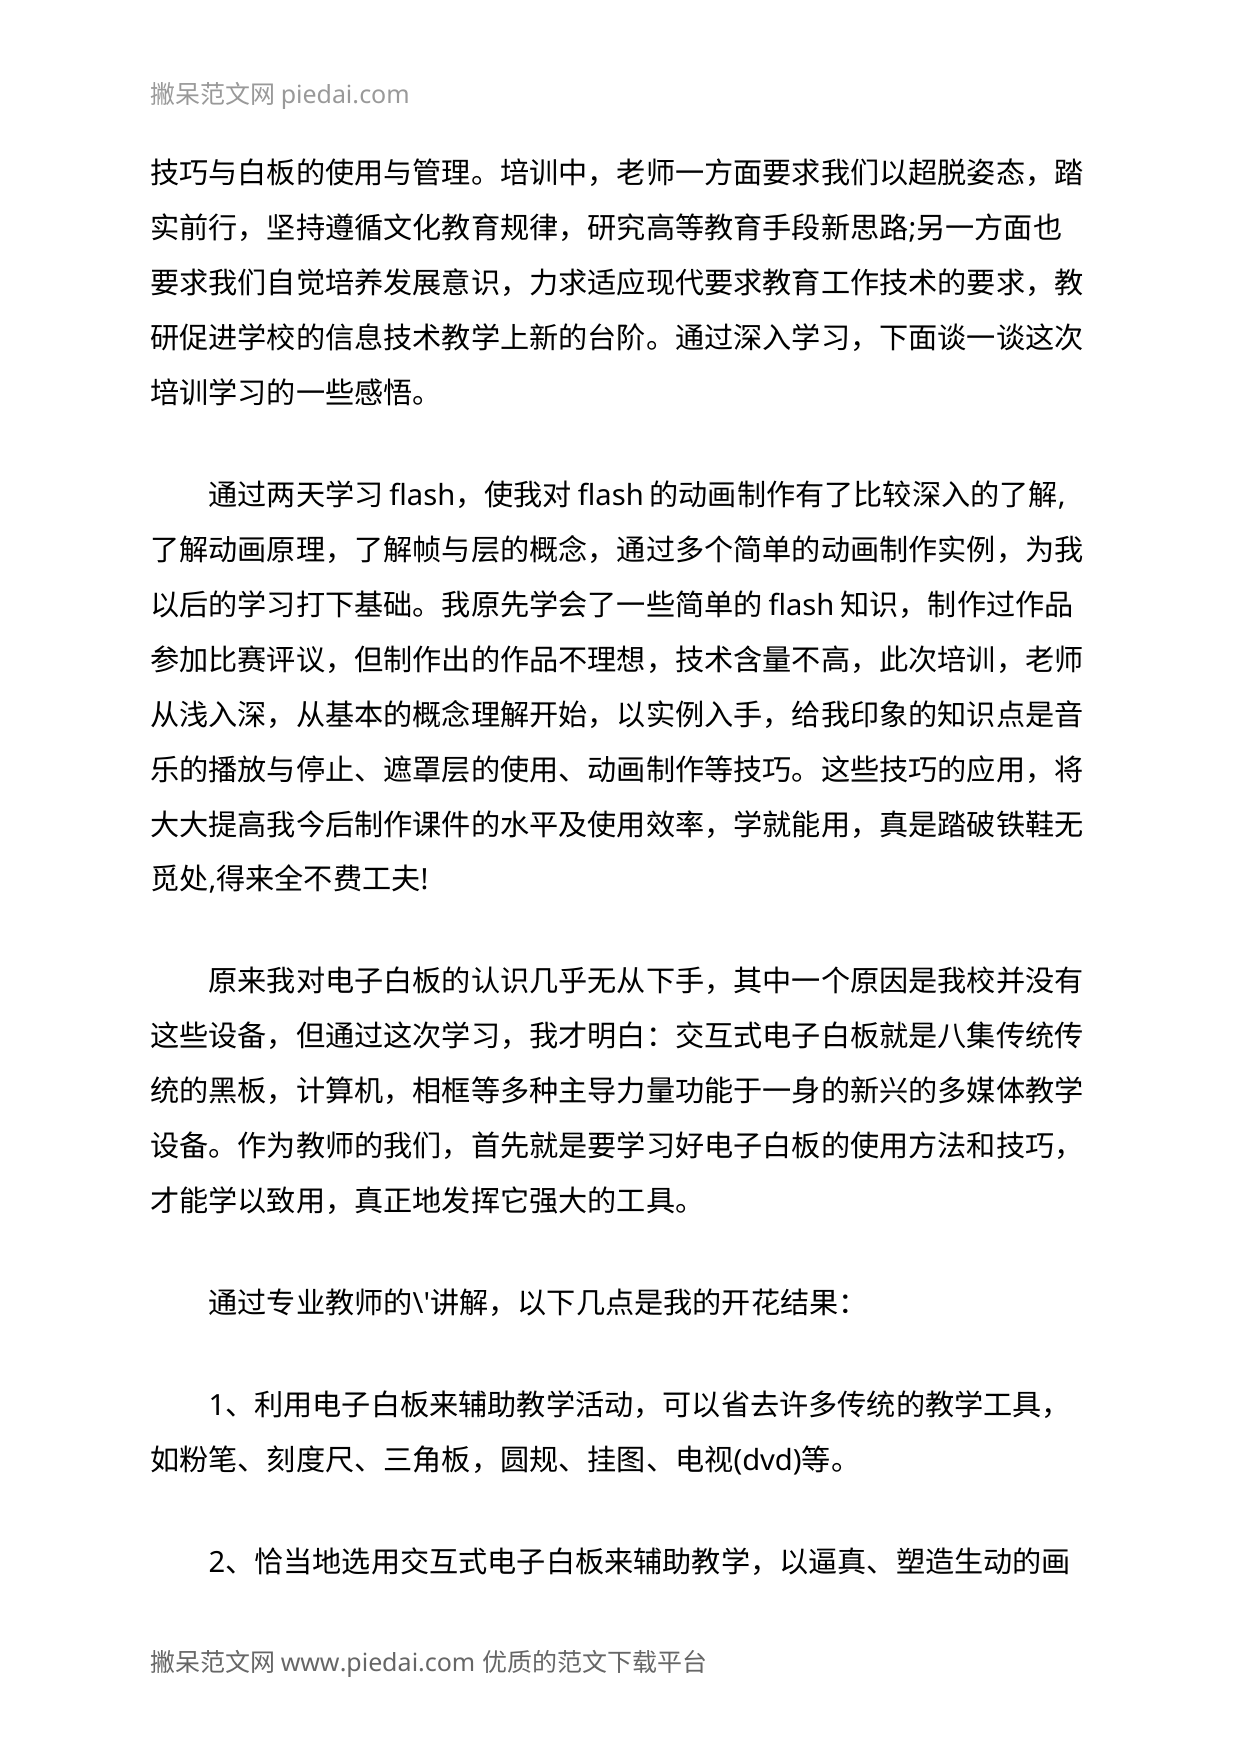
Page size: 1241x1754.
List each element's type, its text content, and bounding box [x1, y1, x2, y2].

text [150, 1538, 1090, 1581]
text 1、利用电子白板来辅助教学活动，可以省去许多传统的教学工具，如粉笔、刻度尺、三角板，圆规、挂图、电视(dvd)等。 [150, 1381, 1090, 1479]
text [150, 150, 1090, 412]
text 原来我对电子白板的认识几乎无从下手，其中一个原因是我校并没有这些设备，但通过这次学习，我才明白：交互式电子白板就是八集传统传统的黑板，计算机，相框等多种主导力量功能于一身的新兴的多媒体教学设备。作为教师的我们，首先就是要学习好电子白板的使用方法和技巧，才能学以致用，真正地发挥它强大的工具。 [150, 958, 1090, 1220]
text 通过两天学习flash，使我对flash的动画制作有了比较深入的了解,了解动画原理，了解帧与层的概念，通过多个简单的动画制作实例，为我以后的学习打下基础。我原先学会了一些简单的flash知识，制作过作品参加比赛评议，但制作出的作品不理想，技术含量不高，此次培训，老师从浅入深，从基本的概念理解开始，以实例入手，给我印象的知识点是音乐的播放与停止、遮罩层的使用、动画制作等技巧。这些技巧的应用，将大大提高我今后制作课件的水平及使用效率，学就能用，真是踏破铁鞋无觅处,得来全不费工夫! [150, 471, 1090, 898]
text 通过专业教师的\'讲解，以下几点是我的开花结果： [150, 1279, 1090, 1322]
